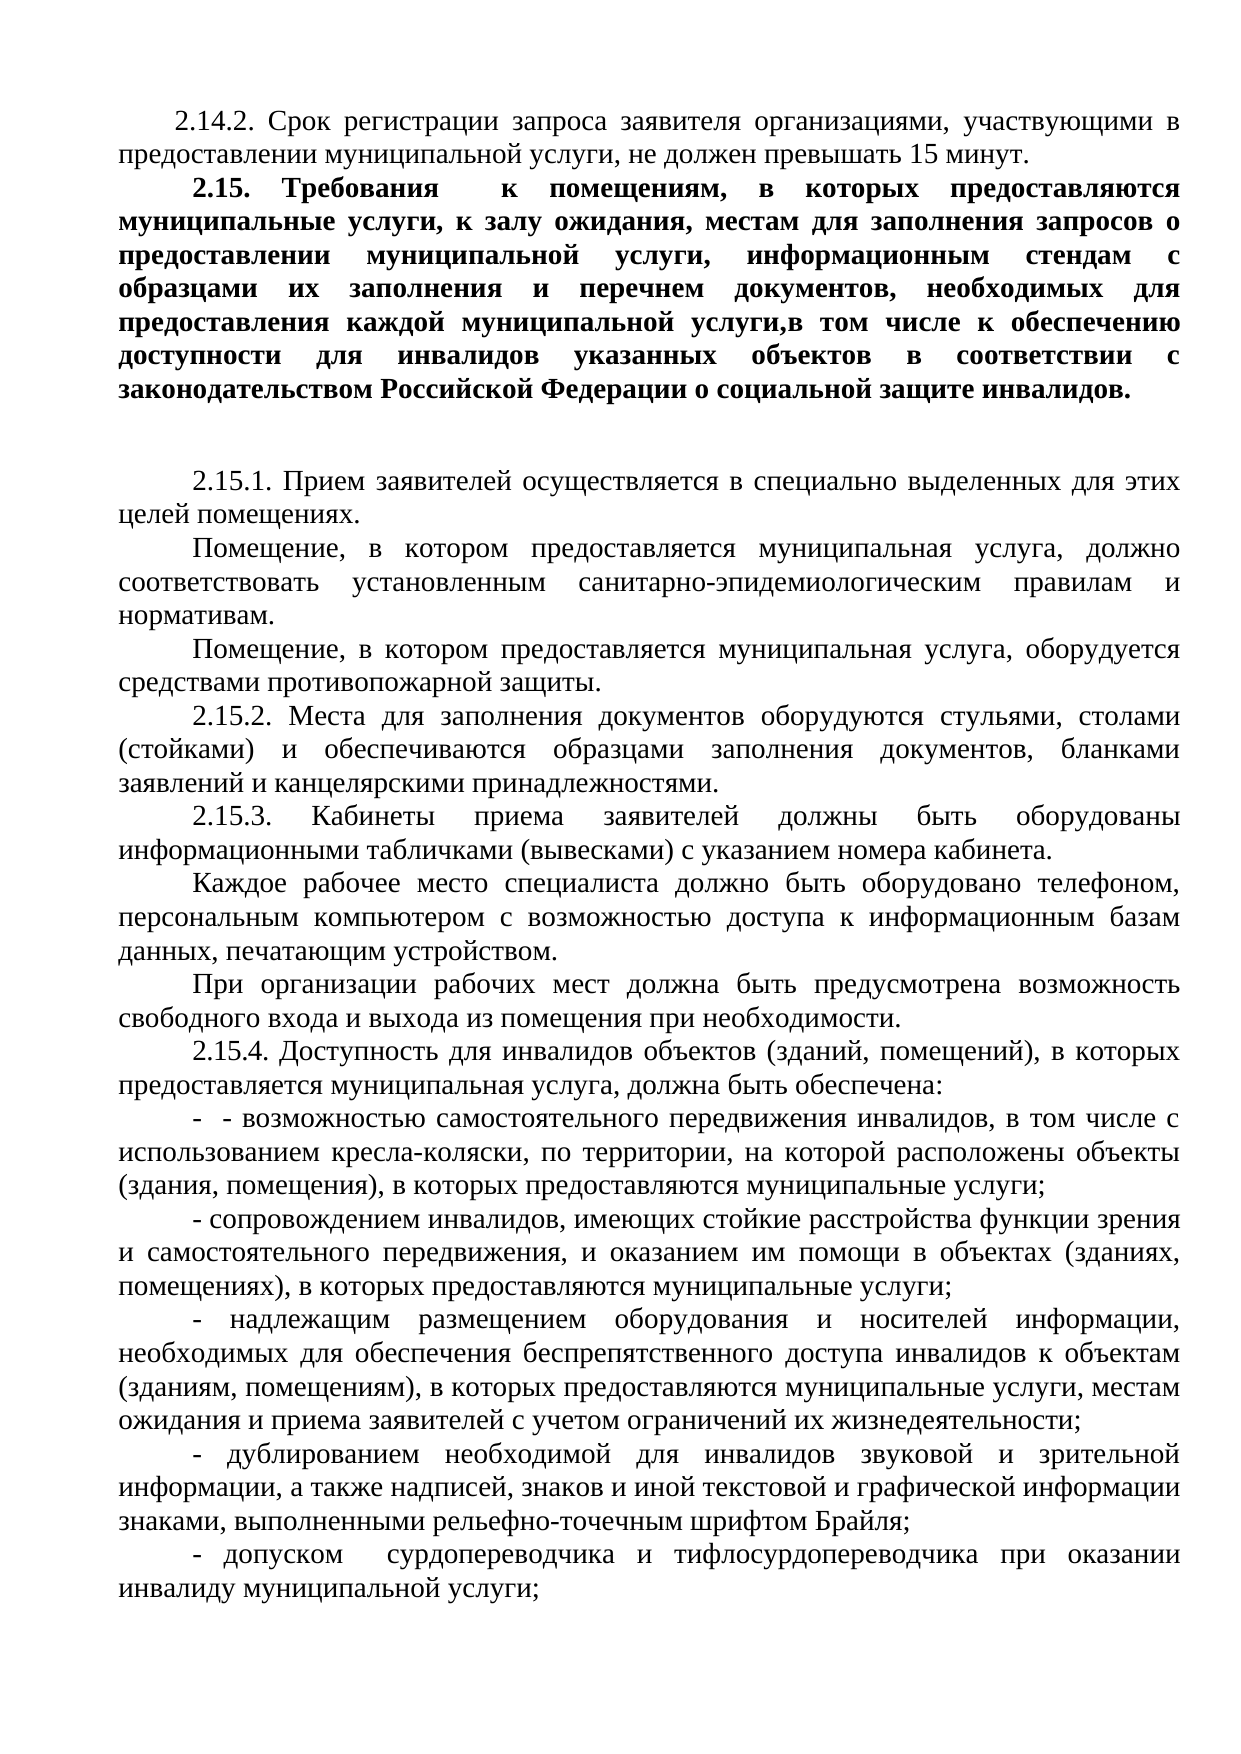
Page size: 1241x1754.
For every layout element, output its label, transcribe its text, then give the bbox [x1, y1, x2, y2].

text - надлежащим размещением оборудования и носителей информации, необходимых для обеспечения беспрепятственного доступа инвалидов к объектам (зданиям, помещениям), в которых предоставляются муниципальные услуги, местам ожидания и приема заявителей с учетом ограничений их жизнедеятельности; [118, 1302, 1181, 1436]
text - сопровождением инвалидов, имеющих стойкие расстройства функции зрения и самостоятельного передвижения, и оказанием им помощи в объектах (зданиях, помещениях), в которых предоставляются муниципальные услуги; [118, 1201, 1181, 1302]
text При организации рабочих мест должна быть предусмотрена возможность свободного входа и выхода из помещения при необходимости. [118, 966, 1181, 1033]
text - - возможностью самостоятельного передвижения инвалидов, в том числе с использованием кресла-коляски, по территории, на которой расположены объекты (здания, помещения), в которых предоставляются муниципальные услуги; [118, 1100, 1181, 1201]
text Помещение, в котором предоставляется муниципальная услуга, оборудуется средствами противопожарной защиты. [118, 631, 1181, 698]
text 2.15.2. Места для заполнения документов оборудуются стульями, столами (стойками) и обеспечиваются образцами заполнения документов, бланками заявлений и канцелярскими принадлежностями. [118, 698, 1181, 798]
text 2.15.3. Кабинеты приема заявителей должны быть оборудованы информационными табличками (вывесками) с указанием номера кабинета. [118, 798, 1181, 866]
text - дублированием необходимой для инвалидов звуковой и зрительной информации, а также надписей, знаков и иной текстовой и графической информации знаками, выполненными рельефно-точечным шрифтом Брайля; [118, 1436, 1181, 1536]
text 2.14.2. Срок регистрации запроса заявителя организациями, участвующими в предоставлении муниципальной услуги, не должен превышать 15 минут. [118, 103, 1181, 170]
text 2.15. Требования к помещениям, в которых предоставляются муниципальные услуги, к залу ожидания, местам для заполнения запросов о предоставлении муниципальной услуги, информационным стендам с образцами их заполнения и перечнем документов, необходимых для предоставления каждой муниципальной услуги,в том числе к обеспечению доступности для инвалидов указанных объектов в соответствии с законодательством Российской Федерации о социальной защите инвалидов. [118, 170, 1181, 404]
text 2.15.1. Прием заявителей осуществляется в специально выделенных для этих целей помещениях. [118, 463, 1181, 530]
text Помещение, в котором предоставляется муниципальная услуга, должно соответствовать установленным санитарно-эпидемиологическим правилам и нормативам. [118, 530, 1181, 631]
text 2.15.4. Доступность для инвалидов объектов (зданий, помещений), в которых предоставляется муниципальная услуга, должна быть обеспечена: [118, 1033, 1181, 1100]
text - допуском сурдопереводчика и тифлосурдопереводчика при оказании инвалиду муниципальной услуги; [118, 1536, 1181, 1603]
text Каждое рабочее место специалиста должно быть оборудовано телефоном, персональным компьютером с возможностью доступа к информационным базам данных, печатающим устройством. [118, 866, 1181, 966]
